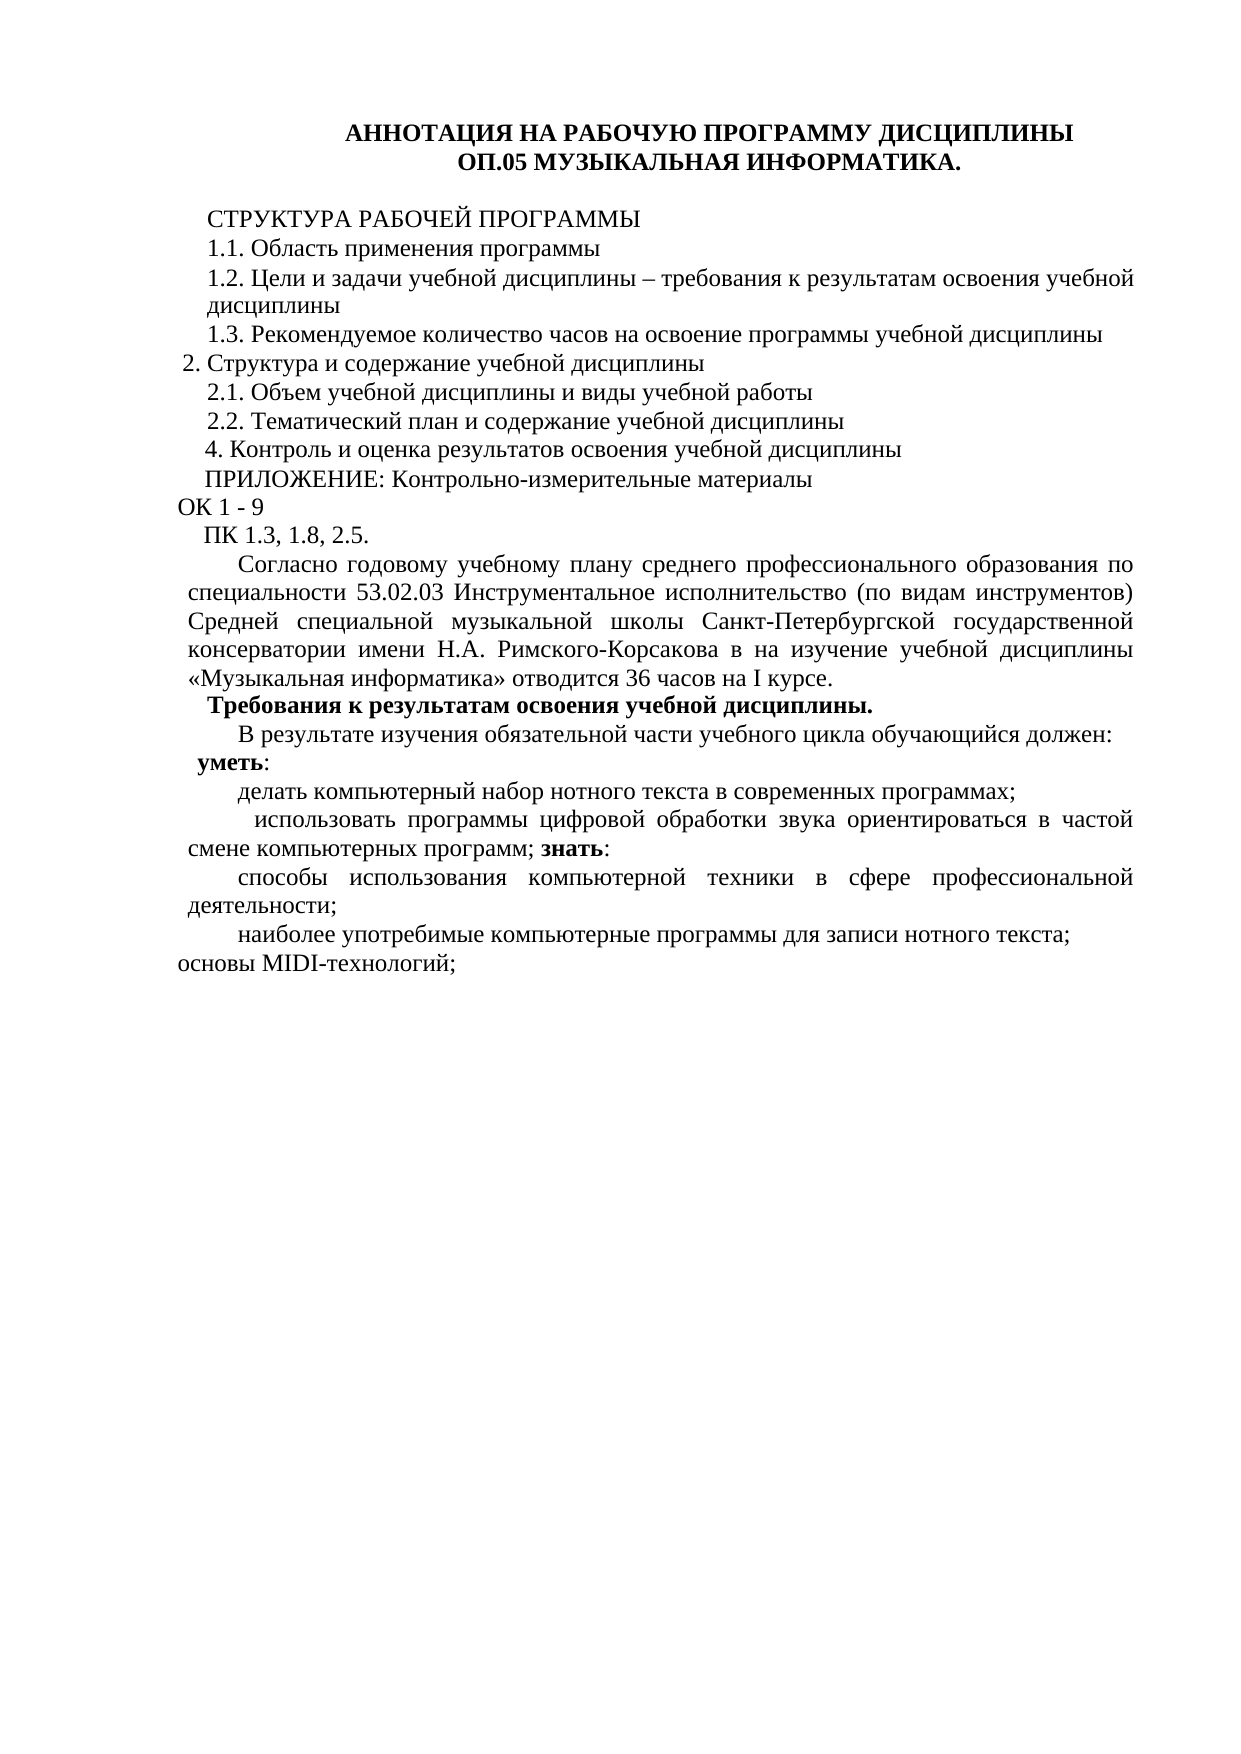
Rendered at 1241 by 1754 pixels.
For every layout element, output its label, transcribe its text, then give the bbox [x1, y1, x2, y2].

text использовать программы цифровой обработки звука ориентироваться в частой смене компьютерных программ; знать: [188, 805, 1134, 862]
text уметь: [188, 748, 1134, 777]
text способы использования компьютерной техники в сфере профессиональной деятельности; [188, 862, 1134, 919]
text основы MIDI-технологий; [177, 948, 1152, 977]
text Требования к результатам освоения учебной дисциплины. [207, 692, 1152, 719]
text ПРИЛОЖЕНИЕ: Контрольно-измерительные материалы [204, 464, 1125, 493]
text 1.2. Цели и задачи учебной дисциплины – требования к результатам освоения учебной дисциплины [207, 264, 1152, 319]
text ОК 1 - 9 [177, 493, 1152, 521]
list Контроль и оценка результатов освоения учебной дисциплины [204, 434, 1152, 463]
text СТРУКТУРА РАБОЧЕЙ ПРОГРАММЫ [207, 205, 1152, 233]
text наиболее употребимые компьютерные программы для записи нотного текста; [188, 919, 1134, 948]
text 2.1. Объем учебной дисциплины и виды учебной работы [207, 377, 1152, 406]
text 1.3. Рекомендуемое количество часов на освоение программы учебной дисциплины [207, 319, 1152, 348]
list Структура и содержание учебной дисциплины [182, 348, 1152, 377]
text 1.1. Область применения программы [207, 233, 1152, 262]
text Согласно годовому учебному плану среднего профессионального образования по специальности 53.02.03 Инструментальное исполнительство (по видам инструментов) Средней специальной музыкальной школы Санкт-Петербургской государственной консерватории имени Н.А. Римского-Корсакова в на изучение учебной дисциплины «Музыкальная информатика» отводится 36 часов на I курсе. [188, 549, 1134, 692]
text 2.2. Тематический план и содержание учебной дисциплины [207, 406, 1152, 434]
text В результате изучения обязательной части учебного цикла обучающийся должен: [188, 719, 1134, 748]
text АННОТАЦИЯ НА РАБОЧУЮ ПРОГРАММУ ДИСЦИПЛИНЫ [267, 118, 1152, 147]
text ОП.05 МУЗЫКАЛЬНАЯ ИНФОРМАТИКА. [267, 147, 1152, 176]
text делать компьютерный набор нотного текста в современных программах; [188, 777, 1134, 805]
text ПК 1.3, 1.8, 2.5. [188, 521, 1134, 549]
